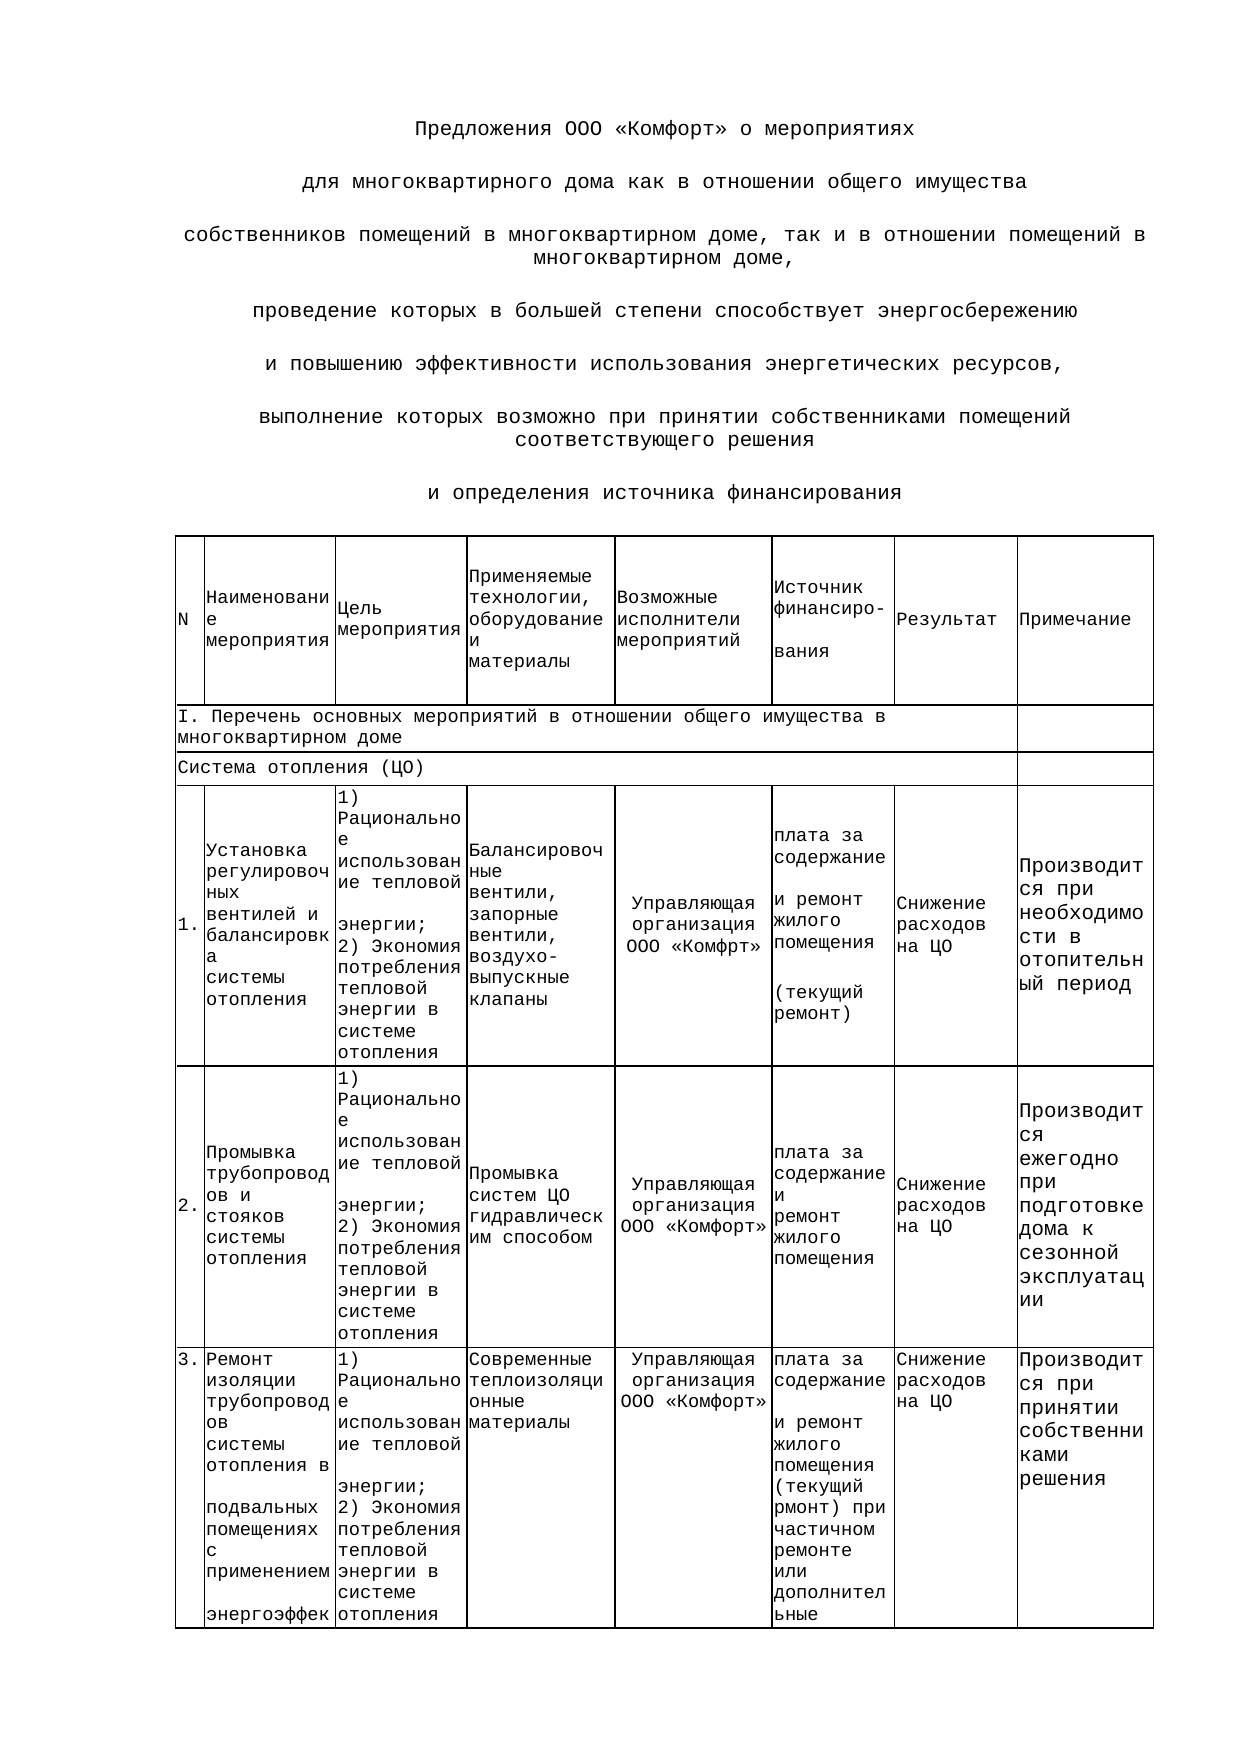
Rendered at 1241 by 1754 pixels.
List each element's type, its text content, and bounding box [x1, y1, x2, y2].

table_header Результат [895, 537, 1017, 704]
table_cell Управляющая организация ООО «Комфрт» [616, 786, 771, 1065]
table_cell Управляющая организация ООО «Комфорт» [616, 1067, 771, 1346]
table_cell 2. [176, 1066, 204, 1346]
text для многоквартирного дома как в отношении общего имущества [177, 171, 1152, 194]
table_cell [616, 1348, 771, 1627]
table_header N [176, 537, 204, 704]
text и определения источника финансирования [177, 482, 1152, 506]
text выполнение которых возможно при принятии собственниками помещений соответствующего решения [177, 406, 1152, 453]
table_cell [205, 1348, 335, 1627]
text собственников помещений в многоквартирном доме, так и в отношении помещений в многоквартирном доме, [177, 224, 1152, 271]
table_cell Система отопления (ЦО) [176, 752, 1017, 784]
table_cell 1) Рациональное использование тепловой энергии; 2) Экономия потребления тепловой энергии в системе отопления [336, 1067, 466, 1346]
table_cell I. Перечень основных мероприятий в отношении общего имущества в многоквартирном доме [176, 705, 1017, 751]
text проведение которых в большей степени способствует энергосбережению [177, 300, 1152, 324]
table_cell 1. [176, 786, 204, 1065]
table_cell Балансировочные вентили, запорные вентили, воздухо- выпускные клапаны [468, 786, 614, 1065]
table_cell Снижение расходов на ЦО [895, 1067, 1017, 1346]
table_header Возможные исполнители мероприятий [616, 537, 771, 704]
table_cell Снижение расходов на ЦО [895, 786, 1017, 1065]
table_header Наименование мероприятия [205, 537, 335, 704]
table_cell 1) Рациональное использование тепловой энергии; 2) Экономия потребления тепловой энергии в системе отопления [336, 786, 466, 1065]
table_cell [468, 1348, 614, 1627]
table_header Применяемые технологии, оборудование и материалы [468, 537, 614, 704]
table_header Источник финансиро- вания [773, 537, 894, 704]
table_cell Установка регулировочных вентилей и балансировка системы отопления [205, 786, 335, 1065]
table_header Цель мероприятия [336, 537, 466, 704]
table_cell Производится ежегодно при подготовке дома к сезонной эксплуатации [1018, 1067, 1153, 1346]
table_cell [1018, 753, 1153, 784]
table_cell Производится при необходимости в отопительный период [1018, 786, 1153, 1065]
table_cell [895, 1348, 1017, 1627]
table_cell [1018, 706, 1153, 751]
table_cell плата за содержание и ремонт жилого помещения [773, 1067, 894, 1346]
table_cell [336, 1348, 466, 1627]
table_cell плата за содержание и ремонт жилого помещения (текущий ремонт) [773, 786, 894, 1065]
table_cell 3. [176, 1348, 204, 1627]
table_cell Промывка систем ЦО гидравлическим способом [468, 1067, 614, 1346]
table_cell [1018, 1348, 1153, 1627]
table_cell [773, 1348, 894, 1627]
table_cell Промывка трубопроводов и стояков системы отопления [205, 1067, 335, 1346]
text и повышению эффективности использования энергетических ресурсов, [177, 353, 1152, 377]
text Предложения ООО «Комфорт» о мероприятиях [177, 118, 1152, 142]
table_header Примечание [1018, 537, 1153, 704]
